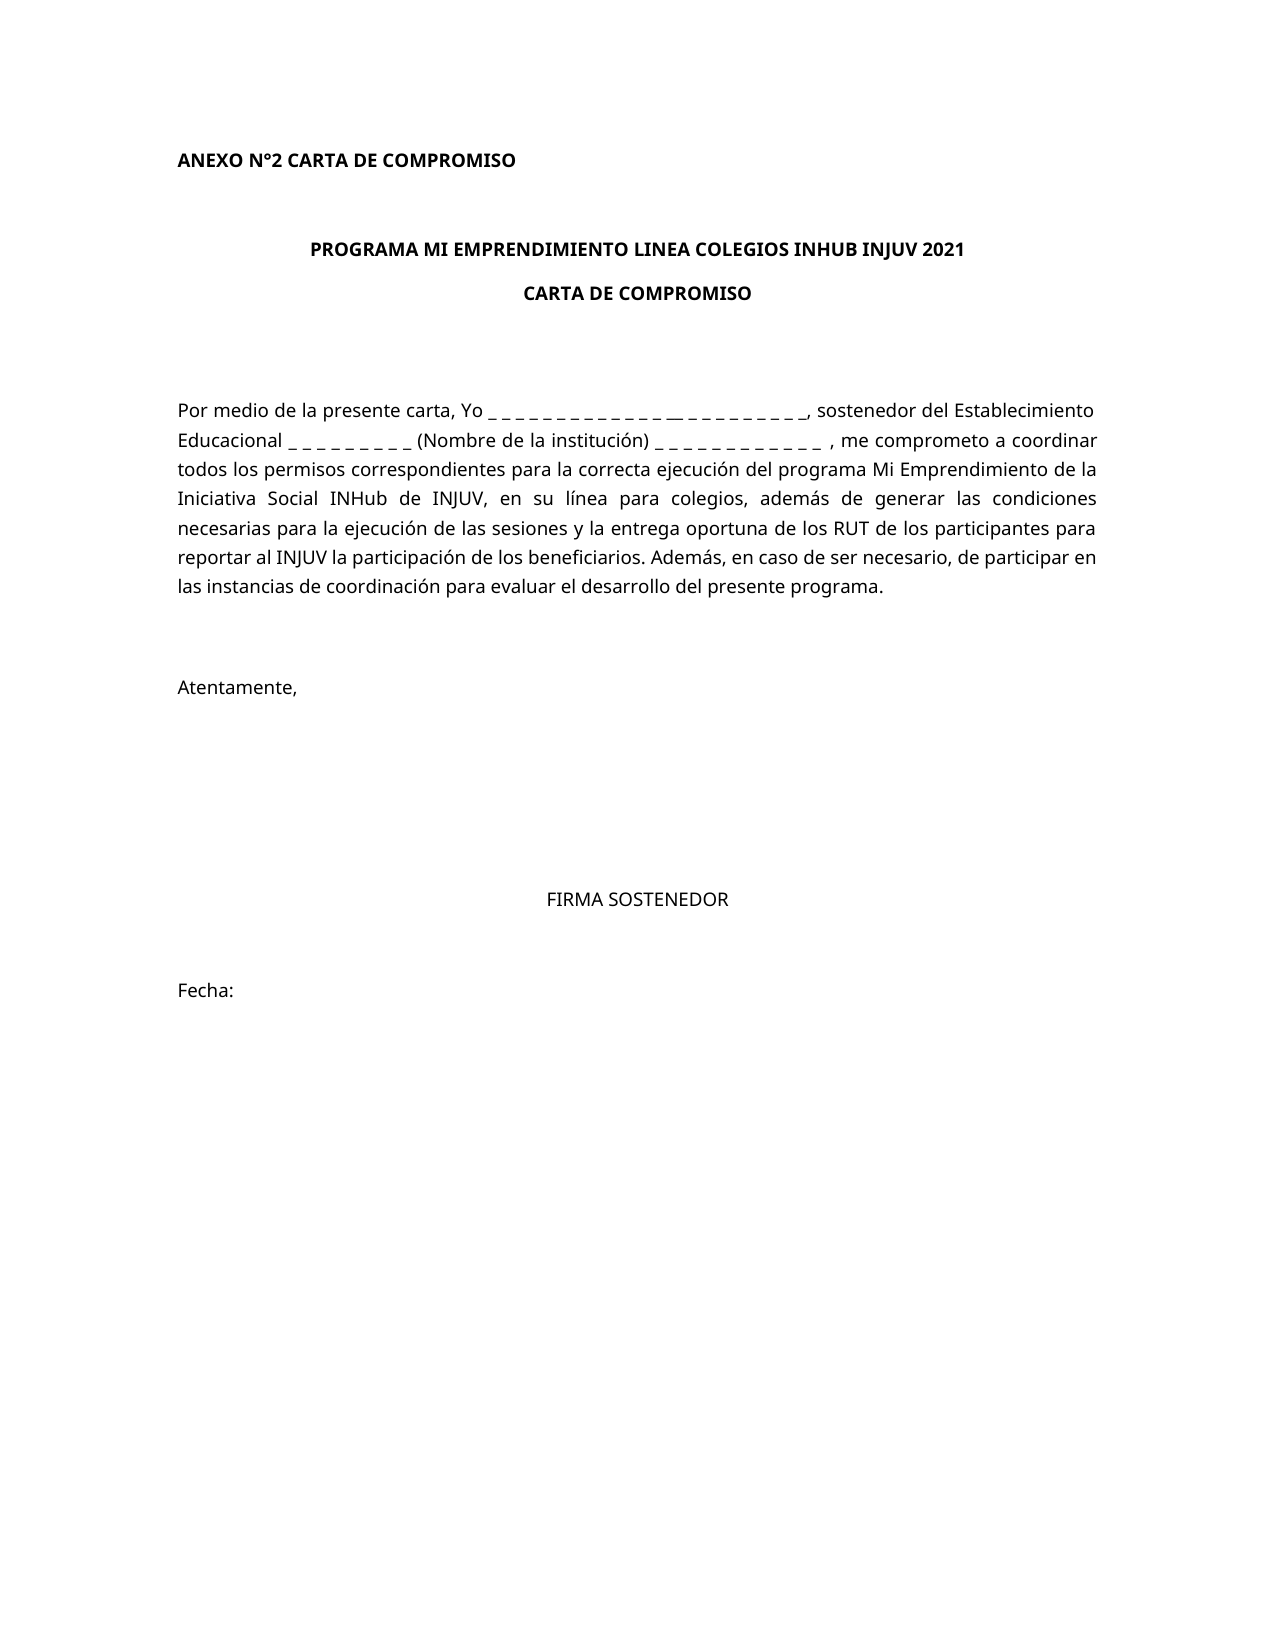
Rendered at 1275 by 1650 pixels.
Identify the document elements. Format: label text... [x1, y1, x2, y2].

text FIRMA SOSTENEDOR [177, 886, 1098, 912]
text PROGRAMA MI EMPRENDIMIENTO LINEA COLEGIOS INHUB INJUV 2021 [177, 236, 1098, 261]
text CARTA DE COMPROMISO [177, 280, 1098, 306]
text Fecha: [177, 978, 1098, 1003]
text ANEXO N°2 CARTA DE COMPROMISO [177, 148, 1098, 173]
text Atentamente, [177, 674, 1098, 700]
text Por medio de la presente carta, Yo _ _ _ _ _ _ _ _ _ _ _ _ _ __ _ _ _ _ _ _ _ _ _, sostenedor del Establecimiento Educacional _ _ _ _ _ _ _ _ _ (Nombre de la institución) _ _ _ _ _ _ _ _ _ _ _ _ , me comprometo a coordinar todos los permisos correspondientes para la correcta ejecución del programa Mi Emprendimiento de la Iniciativa Social INHub de INJUV, en su línea para colegios, además de generar las condiciones necesarias para la ejecución de las sesiones y la entrega oportuna de los RUT de los participantes para reportar al INJUV la participación de los beneficiarios. Además, en caso de ser necesario, de participar en las instancias de coordinación para evaluar el desarrollo del presente programa. [177, 398, 1098, 599]
